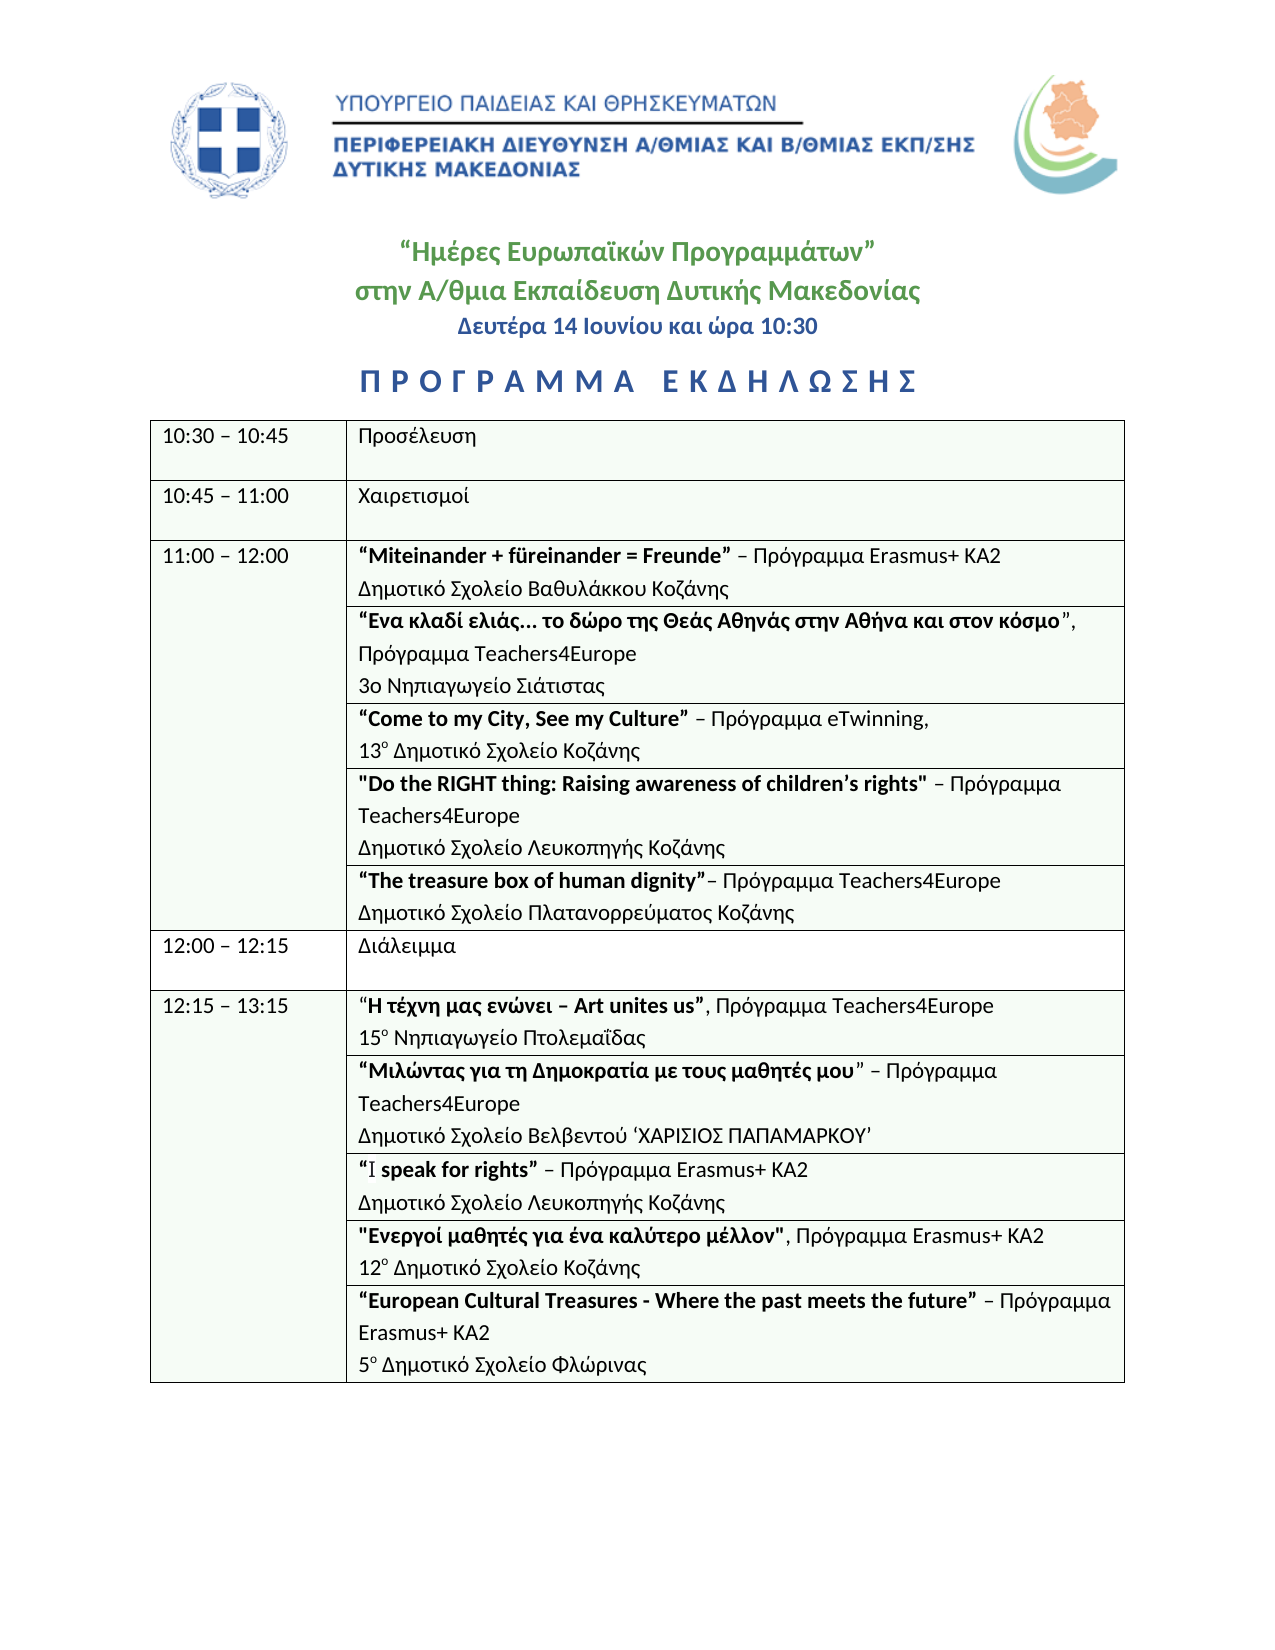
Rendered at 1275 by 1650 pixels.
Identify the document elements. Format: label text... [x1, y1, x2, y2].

table_cell “European Cultural Treasures - Where the past meets the future” – Πρόγραμμα Erasmus+ KA2 5ο Δημοτικό Σχολείο Φλώρινας [347, 1286, 1124, 1382]
text “Ημέρες Ευρωπαϊκών Προγραμμάτων” [150, 233, 1125, 269]
text ΠΡΟΓΡΑΜΜΑ ΕΚΔΗΛΩΣΗΣ [150, 360, 1125, 401]
table_cell 12:15 – 13:15 [151, 991, 346, 1382]
table_cell “Η τέχνη μας ενώνει – Art unites us”, Πρόγραμμα Teachers4Europe 15ο Νηπιαγωγείο Πτολεμαΐδας [347, 991, 1124, 1055]
table_cell “Ενα κλαδί ελιάς... το δώρο της Θεάς Αθηνάς στην Αθήνα και στον κόσμο”, Πρόγραμμα Teachers4Europe 3ο Νηπιαγωγείο Σιάτιστας [347, 607, 1124, 703]
table_cell “I speak for rights” – Πρόγραμμα Erasmus+ KA2 Δημοτικό Σχολείο Λευκοπηγής Κοζάνης [347, 1154, 1124, 1220]
table_cell "Ενεργοί μαθητές για ένα καλύτερο μέλλον", Πρόγραμμα Erasmus+ KA2 12ο Δημοτικό Σχολείο Κοζάνης [347, 1221, 1124, 1285]
table_cell “The treasure box of human dignity”– Πρόγραμμα Teachers4Europe Δημοτικό Σχολείο Πλατανορρεύματος Κοζάνης [347, 866, 1124, 930]
table_cell 10:45 – 11:00 [151, 481, 346, 540]
table_cell “Μιλώντας για τη Δημοκρατία με τους μαθητές μου” – Πρόγραμμα Teachers4Europe Δημοτικό Σχολείο Βελβεντού ‘ΧΑΡΙΣΙΟΣ ΠΑΠΑΜΑΡΚΟΥ’ [347, 1056, 1124, 1153]
table_cell “Come to my City, See my Culture” – Πρόγραμμα eTwinning, 13ο Δημοτικό Σχολείο Κοζάνης [347, 704, 1124, 768]
table_header Προσέλευση [347, 421, 1124, 480]
table_cell Διάλειμμα [347, 931, 1124, 990]
table_cell “Miteinander + füreinander = Freunde” – Πρόγραμμα Erasmus+ KA2 Δημοτικό Σχολείο Βαθυλάκκου Κοζάνης [347, 541, 1124, 606]
table_cell "Do the RIGHT thing: Raising awareness of children’s rights" – Πρόγραμμα Teachers4Europe Δημοτικό Σχολείο Λευκοπηγής Κοζάνης [347, 769, 1124, 865]
table_header 10:30 – 10:45 [151, 421, 346, 480]
text Δευτέρα 14 Ιουνίου και ώρα 10:30 [150, 310, 1125, 341]
picture [150, 75, 1125, 206]
table_cell 11:00 – 12:00 [151, 541, 346, 930]
text στην Α/θμια Εκπαίδευση Δυτικής Μακεδονίας [150, 272, 1125, 307]
table_cell Χαιρετισμοί [347, 481, 1124, 540]
table_cell 12:00 – 12:15 [151, 931, 346, 990]
